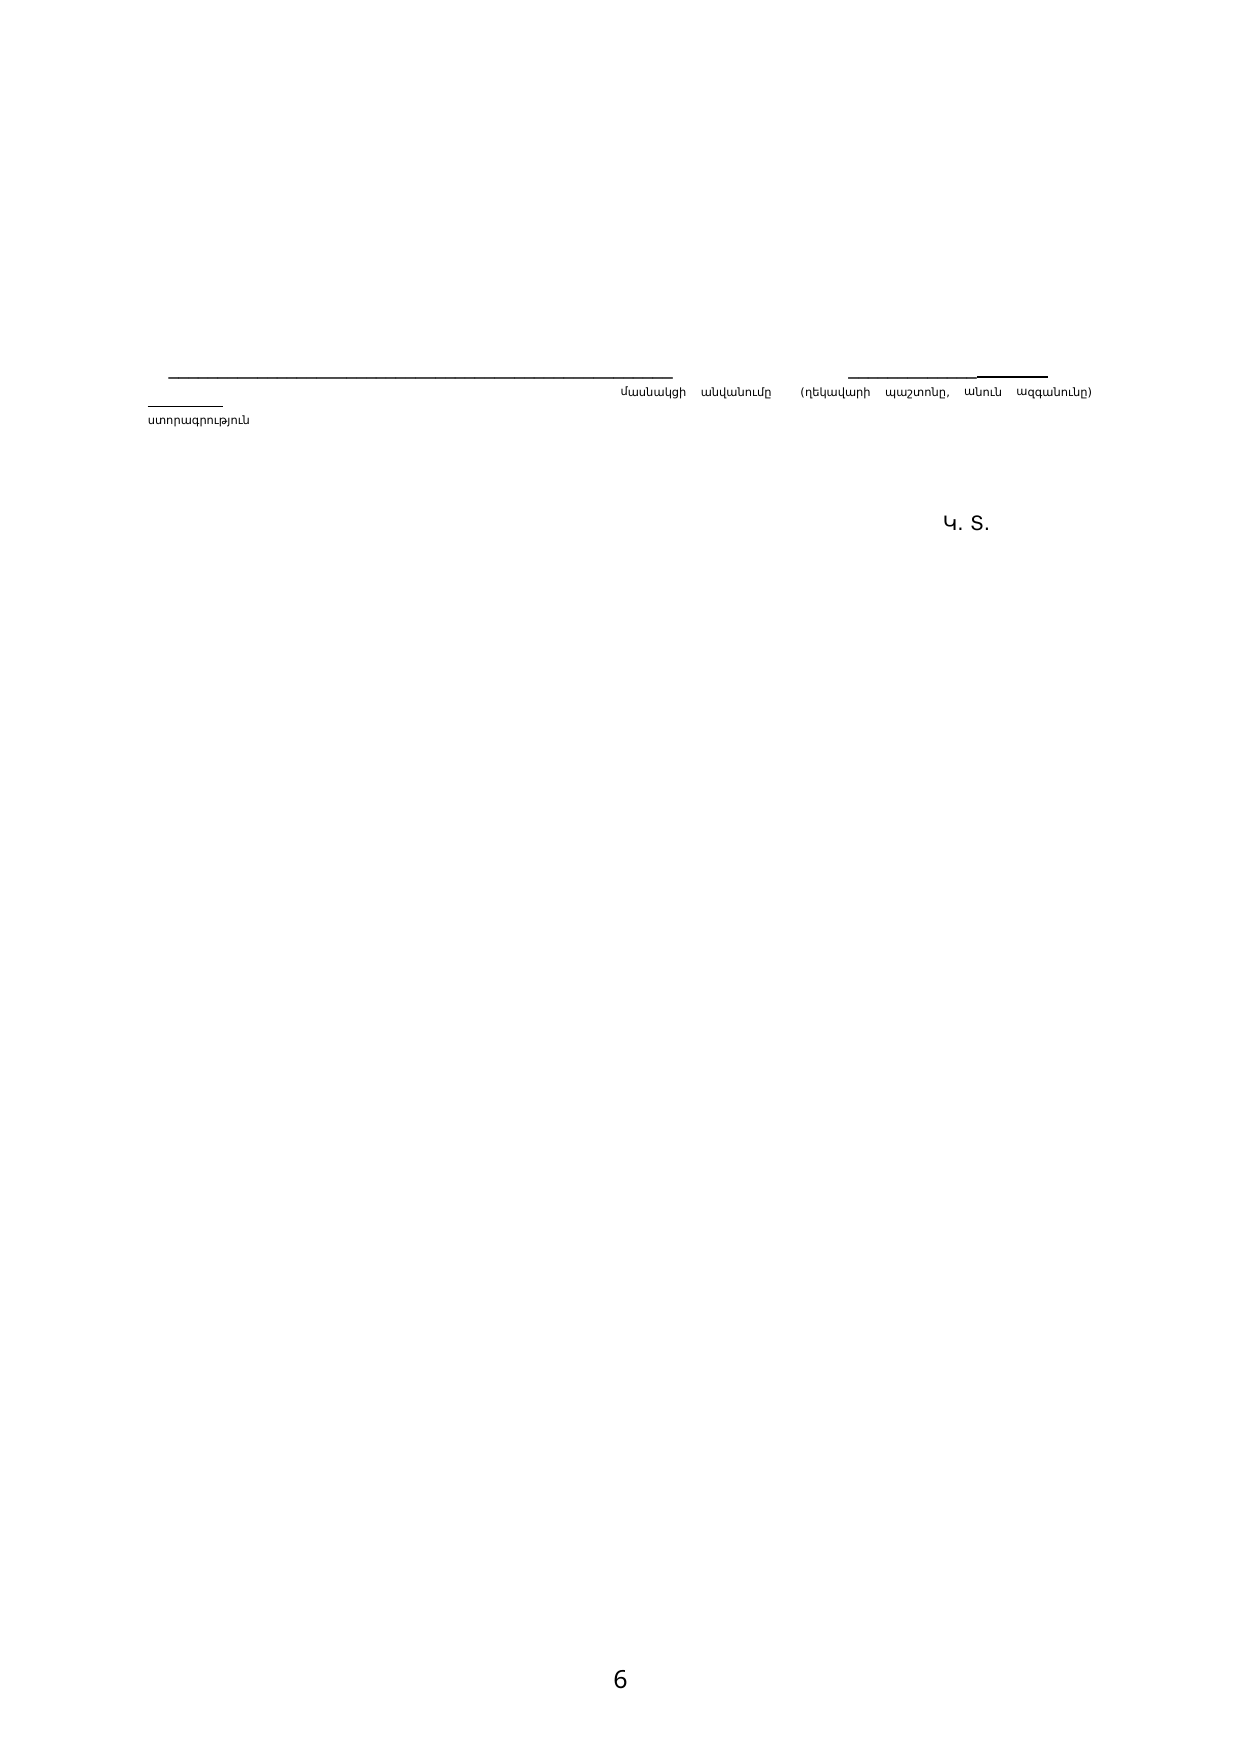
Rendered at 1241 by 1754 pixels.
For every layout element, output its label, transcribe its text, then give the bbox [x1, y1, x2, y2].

text Կ. Տ. [148, 512, 1092, 536]
text ___________________________________________________ _____________ մասնակցի անվանումը (ղեկավարի պաշտոնը, անուն ազգանունը) ստորագրություն [148, 356, 1092, 436]
